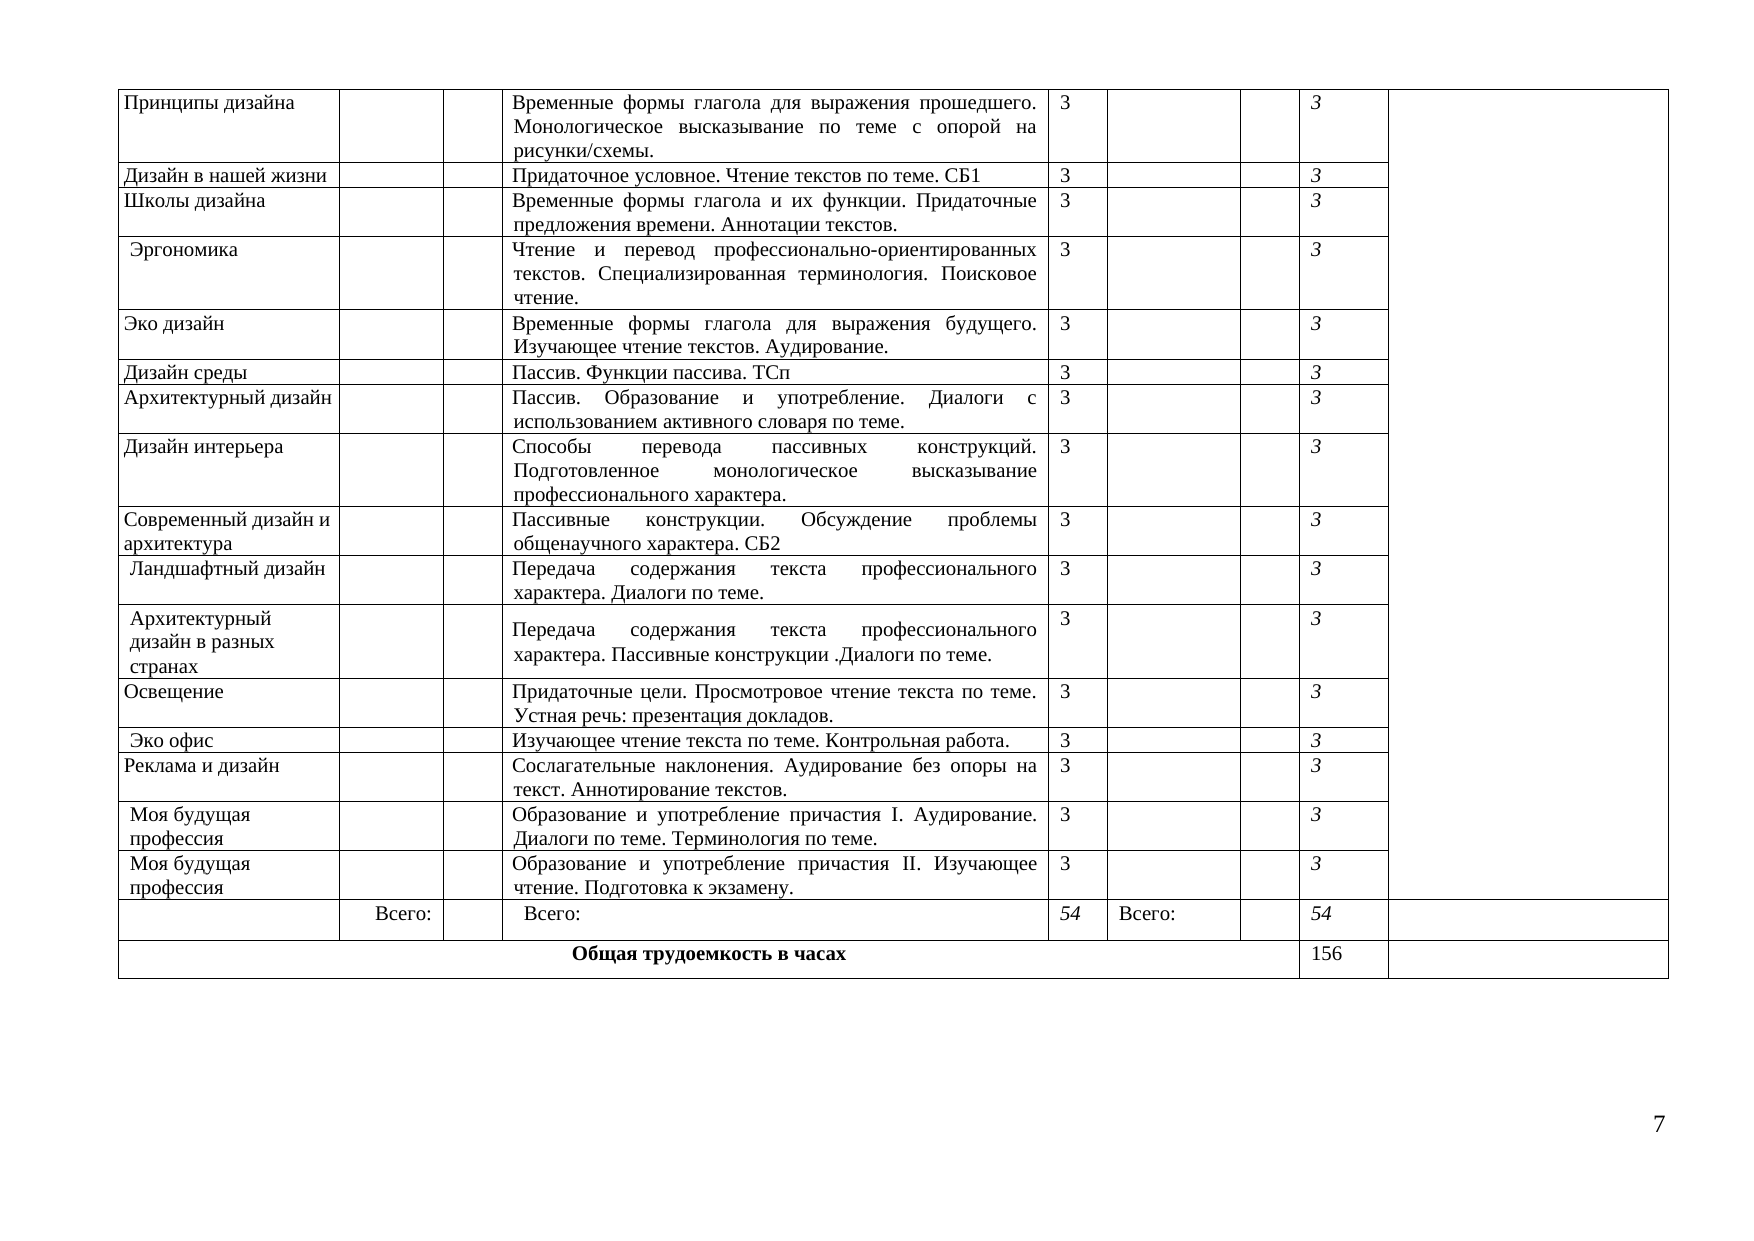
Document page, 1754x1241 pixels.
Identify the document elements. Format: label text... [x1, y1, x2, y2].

table_cell Временные формы глагола для выражения прошедшего. Монологическое высказывание по теме с опорой на рисунки/cхемы. [503, 90, 1048, 162]
table_cell [1241, 310, 1299, 358]
table_cell 3 [1049, 237, 1107, 309]
table_cell [444, 556, 502, 604]
table_cell [340, 360, 443, 384]
table_cell [340, 556, 443, 604]
table_cell [1241, 360, 1299, 384]
table_cell [340, 188, 443, 236]
table_cell Чтение и перевод профессионально-ориентированных текстов. Специализированная терминология. Поисковое чтение. [503, 237, 1048, 309]
table_cell [340, 310, 443, 358]
table_cell [340, 851, 443, 899]
table_cell 3 [1049, 556, 1107, 604]
table_cell Образование и употребление причастия I. Аудирование. Диалоги по теме. Терминология по теме. [503, 802, 1048, 850]
table_cell [340, 605, 443, 678]
table_cell Образование и употребление причастия II. Изучающее чтение. Подготовка к экзамену. [503, 851, 1048, 899]
table_cell 3 [1049, 679, 1107, 727]
table_cell [340, 728, 443, 752]
table_cell [340, 163, 443, 187]
table_cell Придаточное условное. Чтение текстов по теме. СБ1 [503, 163, 1048, 187]
table_cell [1108, 753, 1240, 801]
table_cell [340, 753, 443, 801]
table_cell [1108, 188, 1240, 236]
table_cell 3 [1049, 507, 1107, 555]
table_cell [444, 434, 502, 506]
table_cell Дизайн в нашей жизни [119, 163, 339, 187]
table_cell Всего: [1108, 900, 1240, 940]
table_cell Передача содержания текста профессионального характера. Пассивные конструкции .Диалоги по теме. [503, 605, 1048, 678]
table_cell Современный дизайн и архитектура [119, 507, 339, 555]
table_cell Общая трудоемкость в часах [119, 941, 1299, 978]
table_cell 3 [1300, 385, 1388, 433]
table_cell 3 [1049, 90, 1107, 162]
table_cell [444, 679, 502, 727]
table_cell Школы дизайна [119, 188, 339, 236]
table_cell [1108, 434, 1240, 506]
table_cell [1241, 385, 1299, 433]
table_cell [1241, 753, 1299, 801]
table_cell [340, 802, 443, 850]
table_cell Эко офис [119, 728, 339, 752]
table_cell [1108, 360, 1240, 384]
table_cell [119, 900, 339, 940]
table_cell [444, 900, 502, 940]
table_cell Временные формы глагола для выражения будущего. Изучающее чтение текстов. Аудирование. [503, 310, 1048, 358]
table_cell [1389, 941, 1668, 978]
table_cell [1108, 851, 1240, 899]
table_cell Архитектурный дизайн [119, 385, 339, 433]
table_cell 3 [1049, 188, 1107, 236]
table_cell [1241, 728, 1299, 752]
table_cell Моя будущая профессия [119, 851, 339, 899]
table_cell 3 [1300, 679, 1388, 727]
table_cell 54 [1300, 900, 1388, 940]
table_cell [1108, 728, 1240, 752]
table_cell Эргономика [119, 237, 339, 309]
table_cell 3 [1049, 310, 1107, 358]
table_cell 3 [1049, 163, 1107, 187]
table_cell 3 [1300, 728, 1388, 752]
table_cell [444, 188, 502, 236]
table_cell 3 [1300, 360, 1388, 384]
table_cell [340, 90, 443, 162]
table_cell Моя будущая профессия [119, 802, 339, 850]
table_cell 3 [1300, 507, 1388, 555]
table_cell 3 [1049, 728, 1107, 752]
table_cell [444, 385, 502, 433]
table_cell [340, 679, 443, 727]
table_cell [1241, 507, 1299, 555]
table_cell [1108, 385, 1240, 433]
table_cell [1108, 163, 1240, 187]
table_cell [1241, 90, 1299, 162]
table_cell 3 [1300, 237, 1388, 309]
table_cell Способы перевода пассивных конструкций. Подготовленное монологическое высказывание профессионального характера. [503, 434, 1048, 506]
table_cell [1241, 679, 1299, 727]
table_cell Эко дизайн [119, 310, 339, 358]
table_cell [444, 360, 502, 384]
table_cell [1108, 802, 1240, 850]
table_cell 3 [1049, 605, 1107, 678]
table_cell [444, 507, 502, 555]
table_cell Передача содержания текста профессионального характера. Диалоги по теме. [503, 556, 1048, 604]
table_cell Изучающее чтение текста по теме. Контрольная работа. [503, 728, 1048, 752]
table_cell [444, 163, 502, 187]
table_cell 3 [1300, 556, 1388, 604]
table_cell [444, 605, 502, 678]
table_cell Пассив. Функции пассива. ТСп [503, 360, 1048, 384]
table_cell Ландшафтный дизайн [119, 556, 339, 604]
table_cell [1108, 507, 1240, 555]
table_cell [1108, 556, 1240, 604]
table_cell [1241, 605, 1299, 678]
table_cell 3 [1300, 753, 1388, 801]
table_cell 3 [1300, 310, 1388, 358]
table_cell Временные формы глагола и их функции. Придаточные предложения времени. Аннотации текстов. [503, 188, 1048, 236]
table_cell Архитектурный дизайн в разных странах [119, 605, 339, 678]
table_cell 3 [1300, 90, 1388, 162]
table_cell Пассивные конструкции. Обсуждение проблемы общенаучного характера. СБ2 [503, 507, 1048, 555]
table_cell 3 [1300, 802, 1388, 850]
table_cell 3 [1300, 851, 1388, 899]
table_cell [1241, 237, 1299, 309]
table_cell Сослагательные наклонения. Аудирование без опоры на текст. Аннотирование текстов. [503, 753, 1048, 801]
table_cell [444, 753, 502, 801]
table_cell 3 [1300, 605, 1388, 678]
table_cell 3 [1049, 360, 1107, 384]
table_cell [444, 90, 502, 162]
table_cell 3 [1300, 434, 1388, 506]
table_cell [1108, 605, 1240, 678]
table_cell [340, 434, 443, 506]
table_cell Пассив. Образование и употребление. Диалоги с использованием активного словаря по теме. [503, 385, 1048, 433]
table_cell [444, 802, 502, 850]
table_cell 3 [1300, 188, 1388, 236]
table_cell [1108, 679, 1240, 727]
table_cell Освещение [119, 679, 339, 727]
table_cell [1241, 434, 1299, 506]
table_cell [340, 507, 443, 555]
table_cell 3 [1049, 802, 1107, 850]
table_cell [1241, 556, 1299, 604]
table_cell 54 [1049, 900, 1107, 940]
table_cell [444, 310, 502, 358]
table_cell 3 [1049, 434, 1107, 506]
table_cell Всего: [503, 900, 1048, 940]
table_cell [340, 385, 443, 433]
table_cell [1241, 163, 1299, 187]
table_cell 3 [1049, 851, 1107, 899]
table_cell [1108, 310, 1240, 358]
table_cell [1241, 188, 1299, 236]
table_cell [444, 237, 502, 309]
table_cell Дизайн интерьера [119, 434, 339, 506]
table_cell Реклама и дизайн [119, 753, 339, 801]
table_cell 3 [1300, 163, 1388, 187]
table_cell [1241, 851, 1299, 899]
table_cell [1389, 900, 1668, 940]
table_cell 3 [1049, 753, 1107, 801]
table_cell Дизайн среды [119, 360, 339, 384]
table_cell [340, 237, 443, 309]
table_cell 3 [1049, 385, 1107, 433]
table_cell [444, 728, 502, 752]
table_cell Придаточные цели. Просмотровое чтение текста по теме. Устная речь: презентация докладов. [503, 679, 1048, 727]
table_cell [1241, 900, 1299, 940]
table_cell 156 [1300, 941, 1388, 978]
table_cell [444, 851, 502, 899]
table_cell [1241, 802, 1299, 850]
table_cell [1108, 90, 1240, 162]
table_cell Всего: [340, 900, 443, 940]
table_cell Принципы дизайна [119, 90, 339, 162]
table_cell [1108, 237, 1240, 309]
